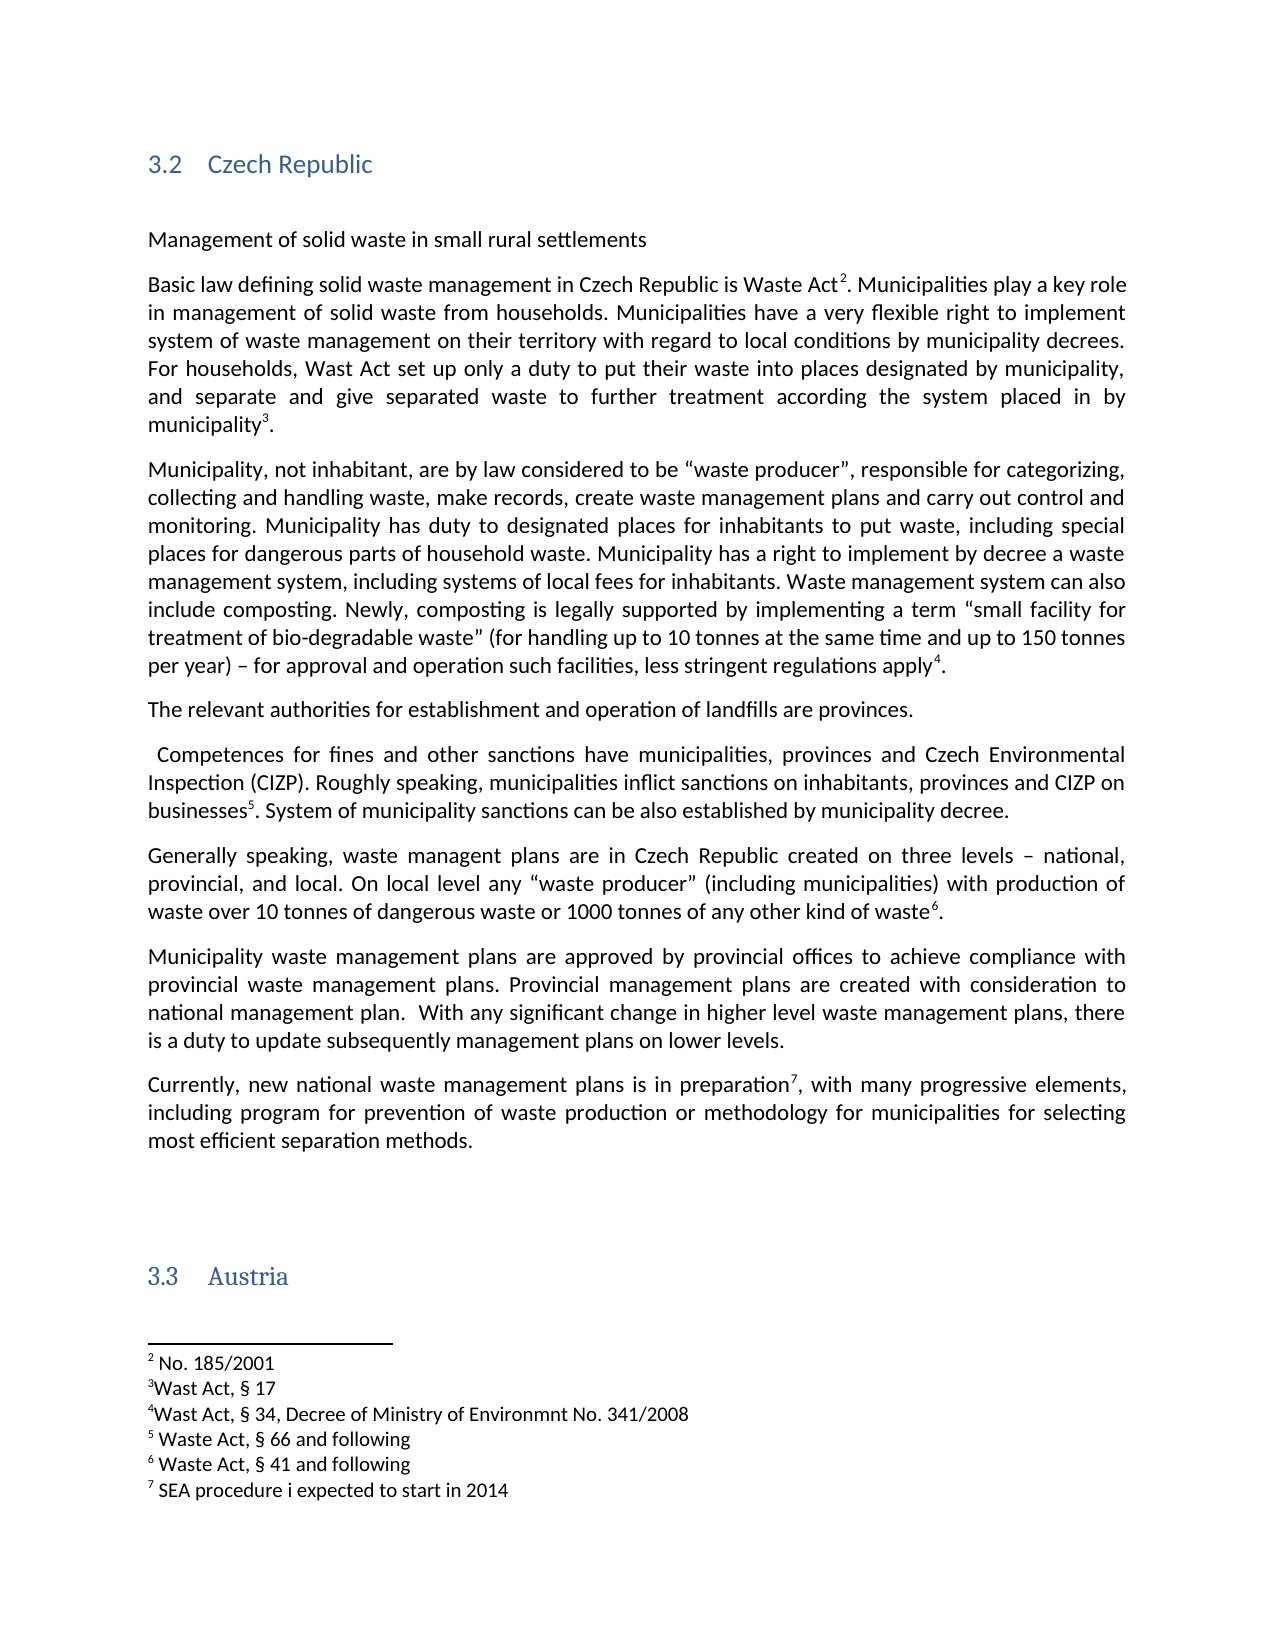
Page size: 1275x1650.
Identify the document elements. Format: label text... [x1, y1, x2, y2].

subtitle Czech Republic [148, 148, 1127, 181]
text Management of solid waste in small rural settlements [148, 225, 1127, 253]
text Basic law defining solid waste management in Czech Republic is Waste Act. Municipalities play a key role in management of solid waste from households. Municipalities have a very flexible right to implement system of waste management on their territory with regard to local conditions by municipality decrees. For households, Wast Act set up only a duty to put their waste into places designated by municipality, and separate and give separated waste to further treatment according the system placed in by municipality. [148, 270, 1127, 438]
text Municipality, not inhabitant, are by law considered to be “waste producer”, responsible for categorizing, collecting and handling waste, make records, create waste management plans and carry out control and monitoring. Municipality has duty to designated places for inhabitants to put waste, including special places for dangerous parts of household waste. Municipality has a right to implement by decree a waste management system, including systems of local fees for inhabitants. Waste management system can also include composting. Newly, composting is legally supported by implementing a term “small facility for treatment of bio-degradable waste” (for handling up to 10 tonnes at the same time and up to 150 tonnes per year) – for approval and operation such facilities, less stringent regulations apply. [148, 455, 1127, 679]
text The relevant authorities for establishment and operation of landfills are provinces. [148, 696, 1127, 724]
text Municipality waste management plans are approved by provincial offices to achieve compliance with provincial waste management plans. Provincial management plans are created with consideration to national management plan. With any significant change in higher level waste management plans, there is a duty to update subsequently management plans on lower levels. [148, 942, 1127, 1054]
subtitle Austria [148, 1261, 1127, 1292]
text Currently, new national waste management plans is in preparation, with many progressive elements, including program for prevention of waste production or methodology for municipalities for selecting most efficient separation methods. [148, 1071, 1127, 1154]
text Competences for fines and other sanctions have municipalities, provinces and Czech Environmental Inspection (CIZP). Roughly speaking, municipalities inflict sanctions on inhabitants, provinces and CIZP on businesses. System of municipality sanctions can be also established by municipality decree. [148, 740, 1127, 824]
text Generally speaking, waste managent plans are in Czech Republic created on three levels – national, provincial, and local. On local level any “waste producer” (including municipalities) with production of waste over 10 tonnes of dangerous waste or 1000 tonnes of any other kind of waste. [148, 841, 1127, 925]
